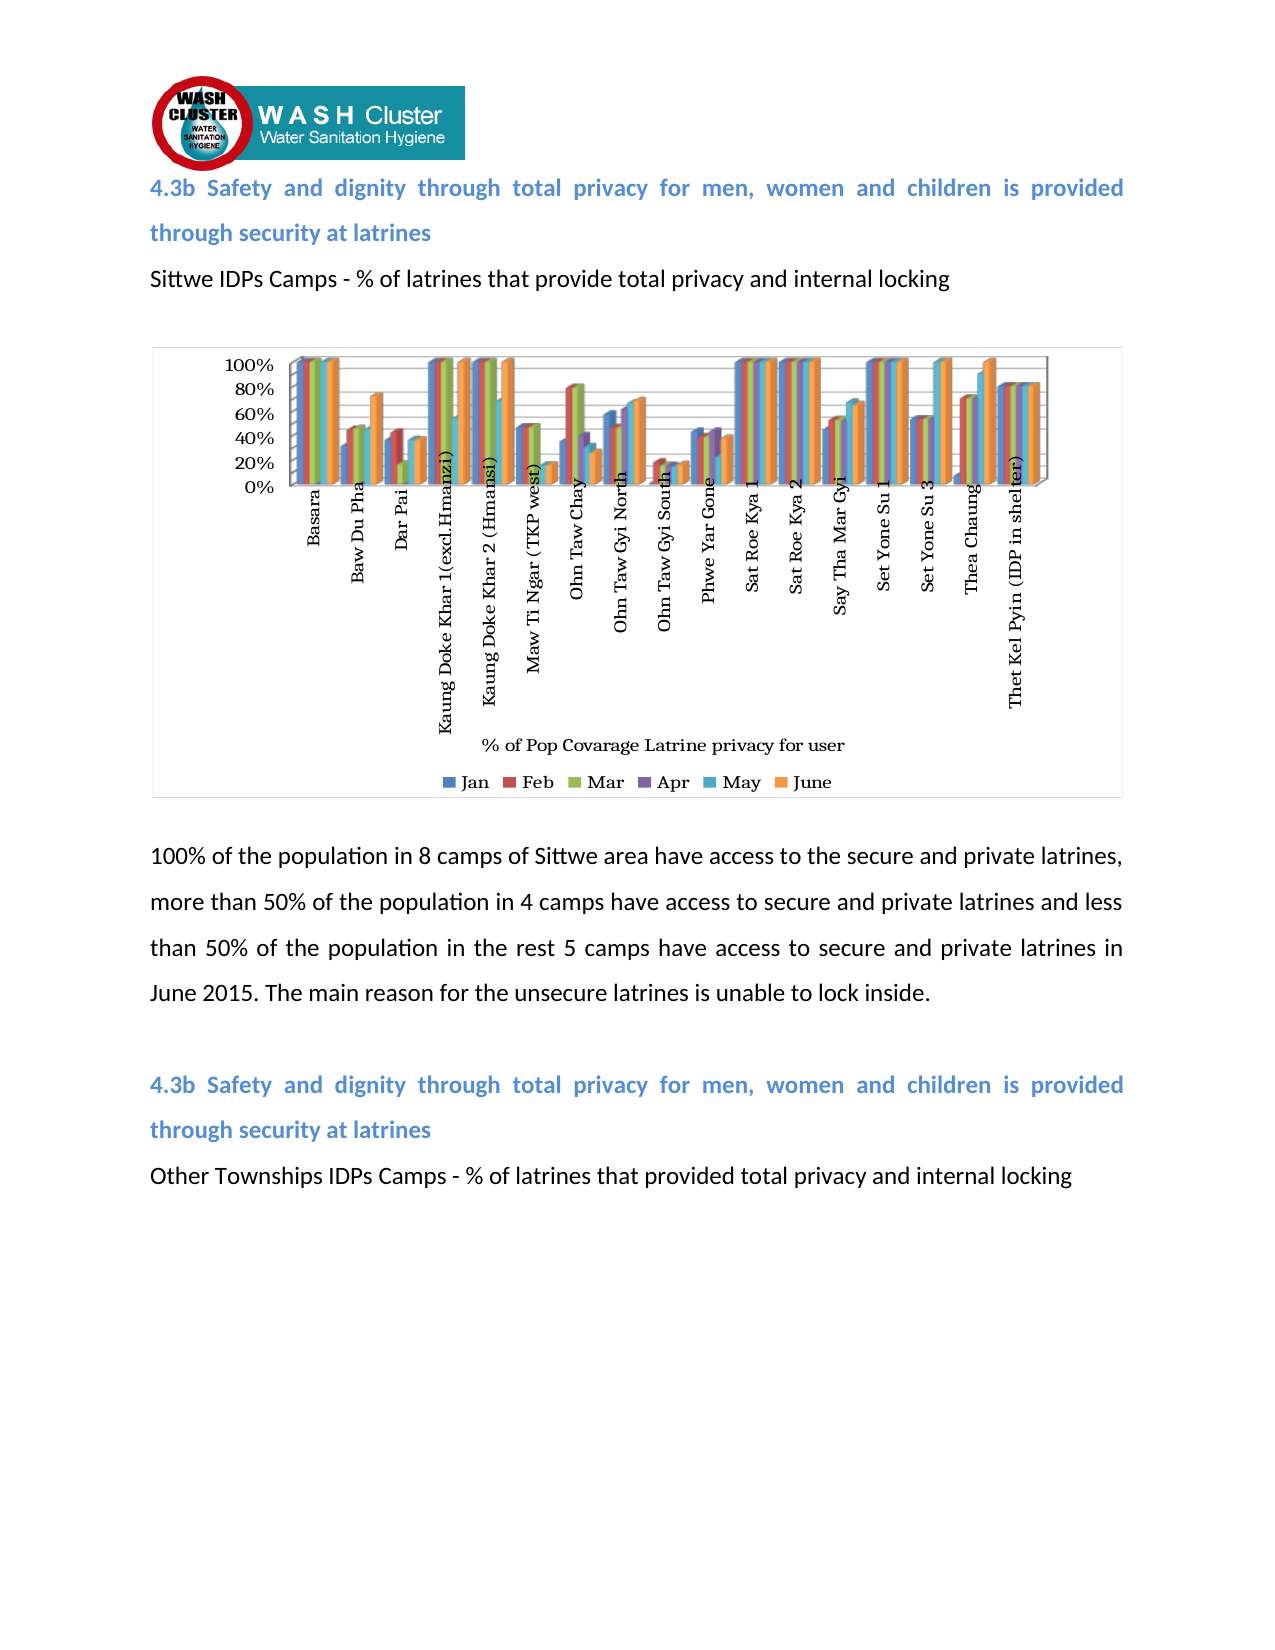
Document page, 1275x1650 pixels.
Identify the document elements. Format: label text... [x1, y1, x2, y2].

list Other Townships IDPs Camps - % of latrines that provided total privacy and internal locking [150, 1160, 1125, 1191]
list Sittwe IDPs Camps - % of latrines that provide total privacy and internal locking [150, 263, 1125, 294]
list 4.3b Safety and dignity through total privacy for men, women and children is provided through security at latrines [150, 172, 1125, 248]
list 4.3b Safety and dignity through total privacy for men, women and children is provided through security at latrines [150, 1069, 1125, 1145]
picture [150, 75, 465, 172]
list 100% of the population in 8 camps of Sittwe area have access to the secure and private latrines, more than 50% of the population in 4 camps have access to secure and private latrines and less than 50% of the population in the rest 5 camps have access to secure and private latrines in June 2015. The main reason for the unsecure latrines is unable to lock inside. [150, 840, 1125, 1008]
